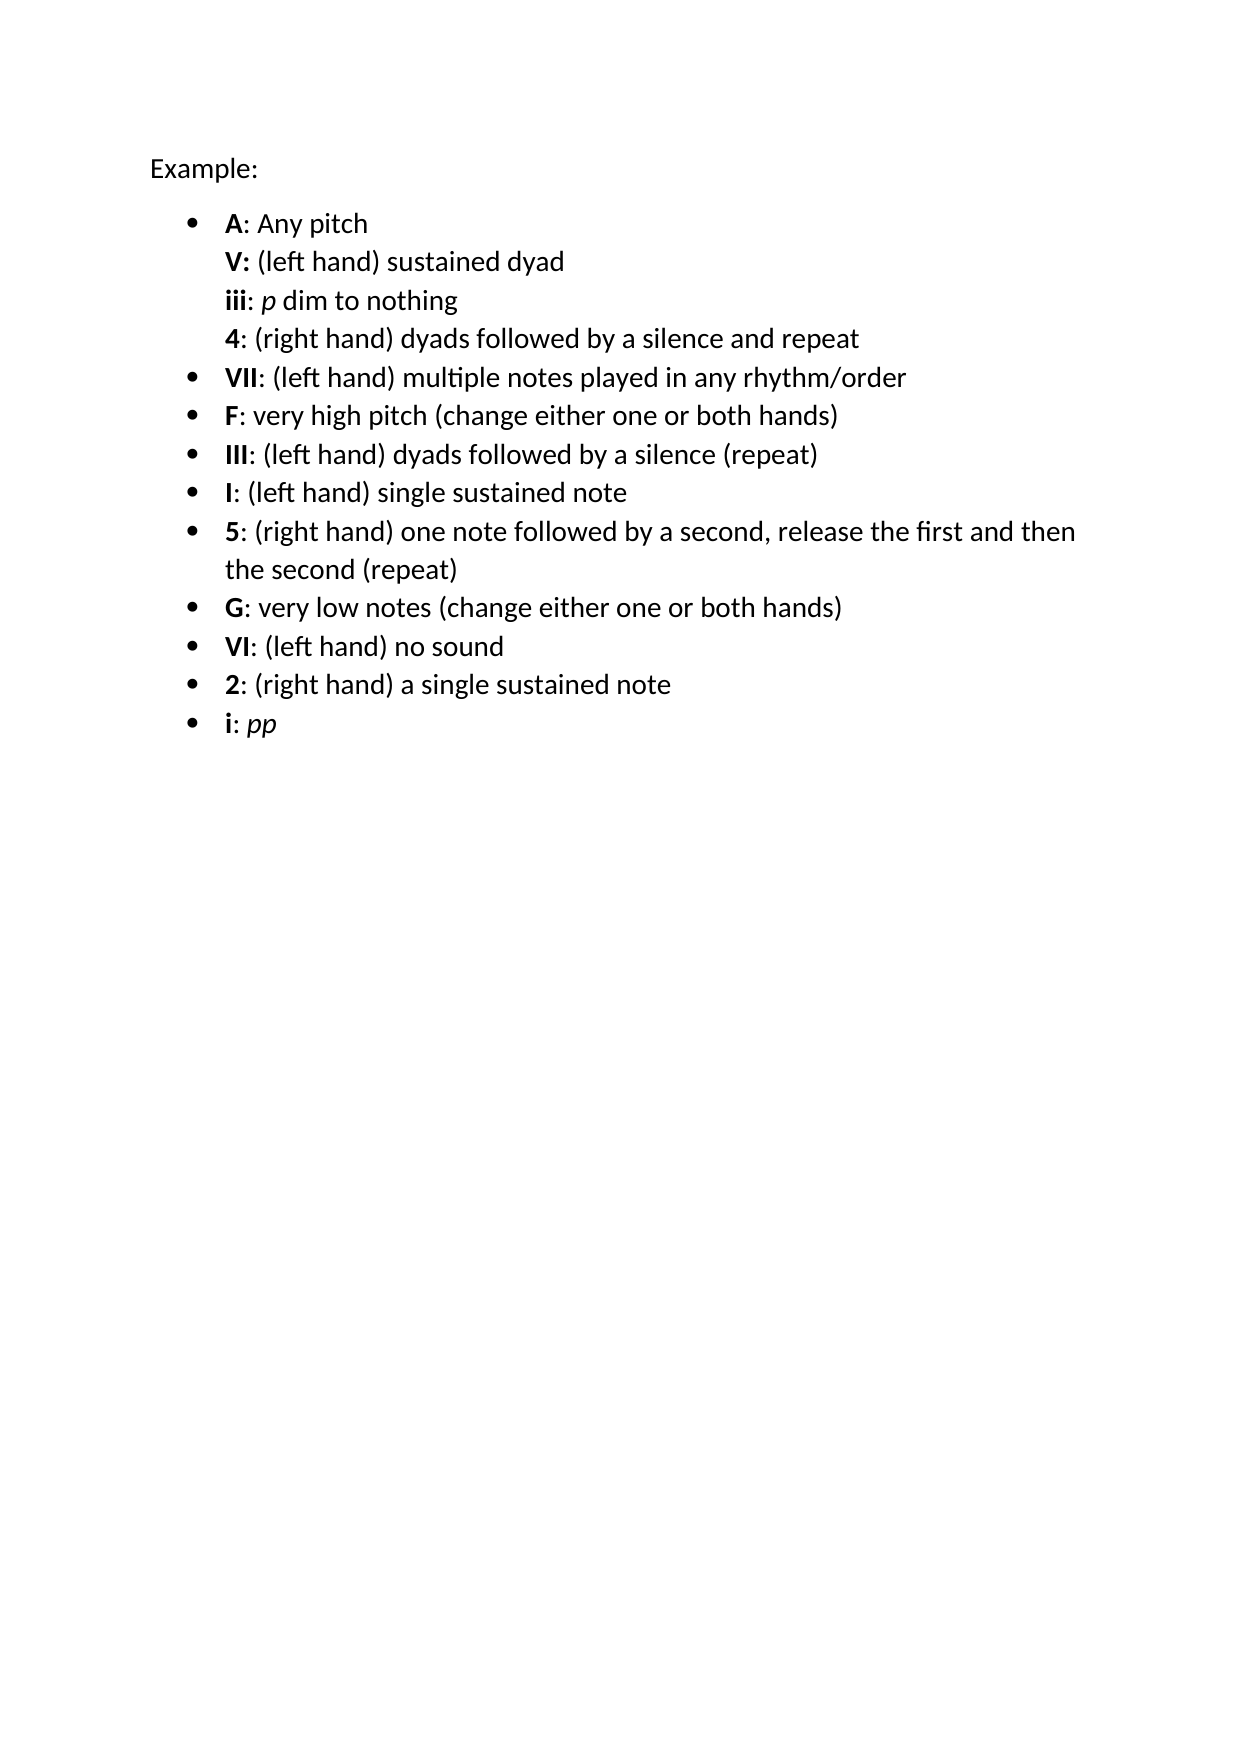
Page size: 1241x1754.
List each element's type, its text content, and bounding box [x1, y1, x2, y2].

list iii: p dim to nothing [225, 282, 1090, 318]
list 2: (right hand) a single sustained note [187, 666, 1090, 702]
list V: (left hand) sustained dyad [225, 243, 1090, 279]
list VII: (left hand) multiple notes played in any rhythm/order [187, 359, 1090, 394]
list 5: (right hand) one note followed by a second, release the first and then the second (repeat) [187, 513, 1090, 587]
text Example: [150, 150, 1090, 186]
list VI: (left hand) no sound [187, 628, 1090, 663]
list F: very high pitch (change either one or both hands) [187, 397, 1090, 433]
list III: (left hand) dyads followed by a silence (repeat) [187, 436, 1090, 471]
list I: (left hand) single sustained note [187, 474, 1090, 510]
list A: Any pitch [187, 205, 1090, 241]
list G: very low notes (change either one or both hands) [187, 589, 1090, 625]
list i: pp [187, 705, 1090, 740]
list 4: (right hand) dyads followed by a silence and repeat [225, 320, 1090, 356]
